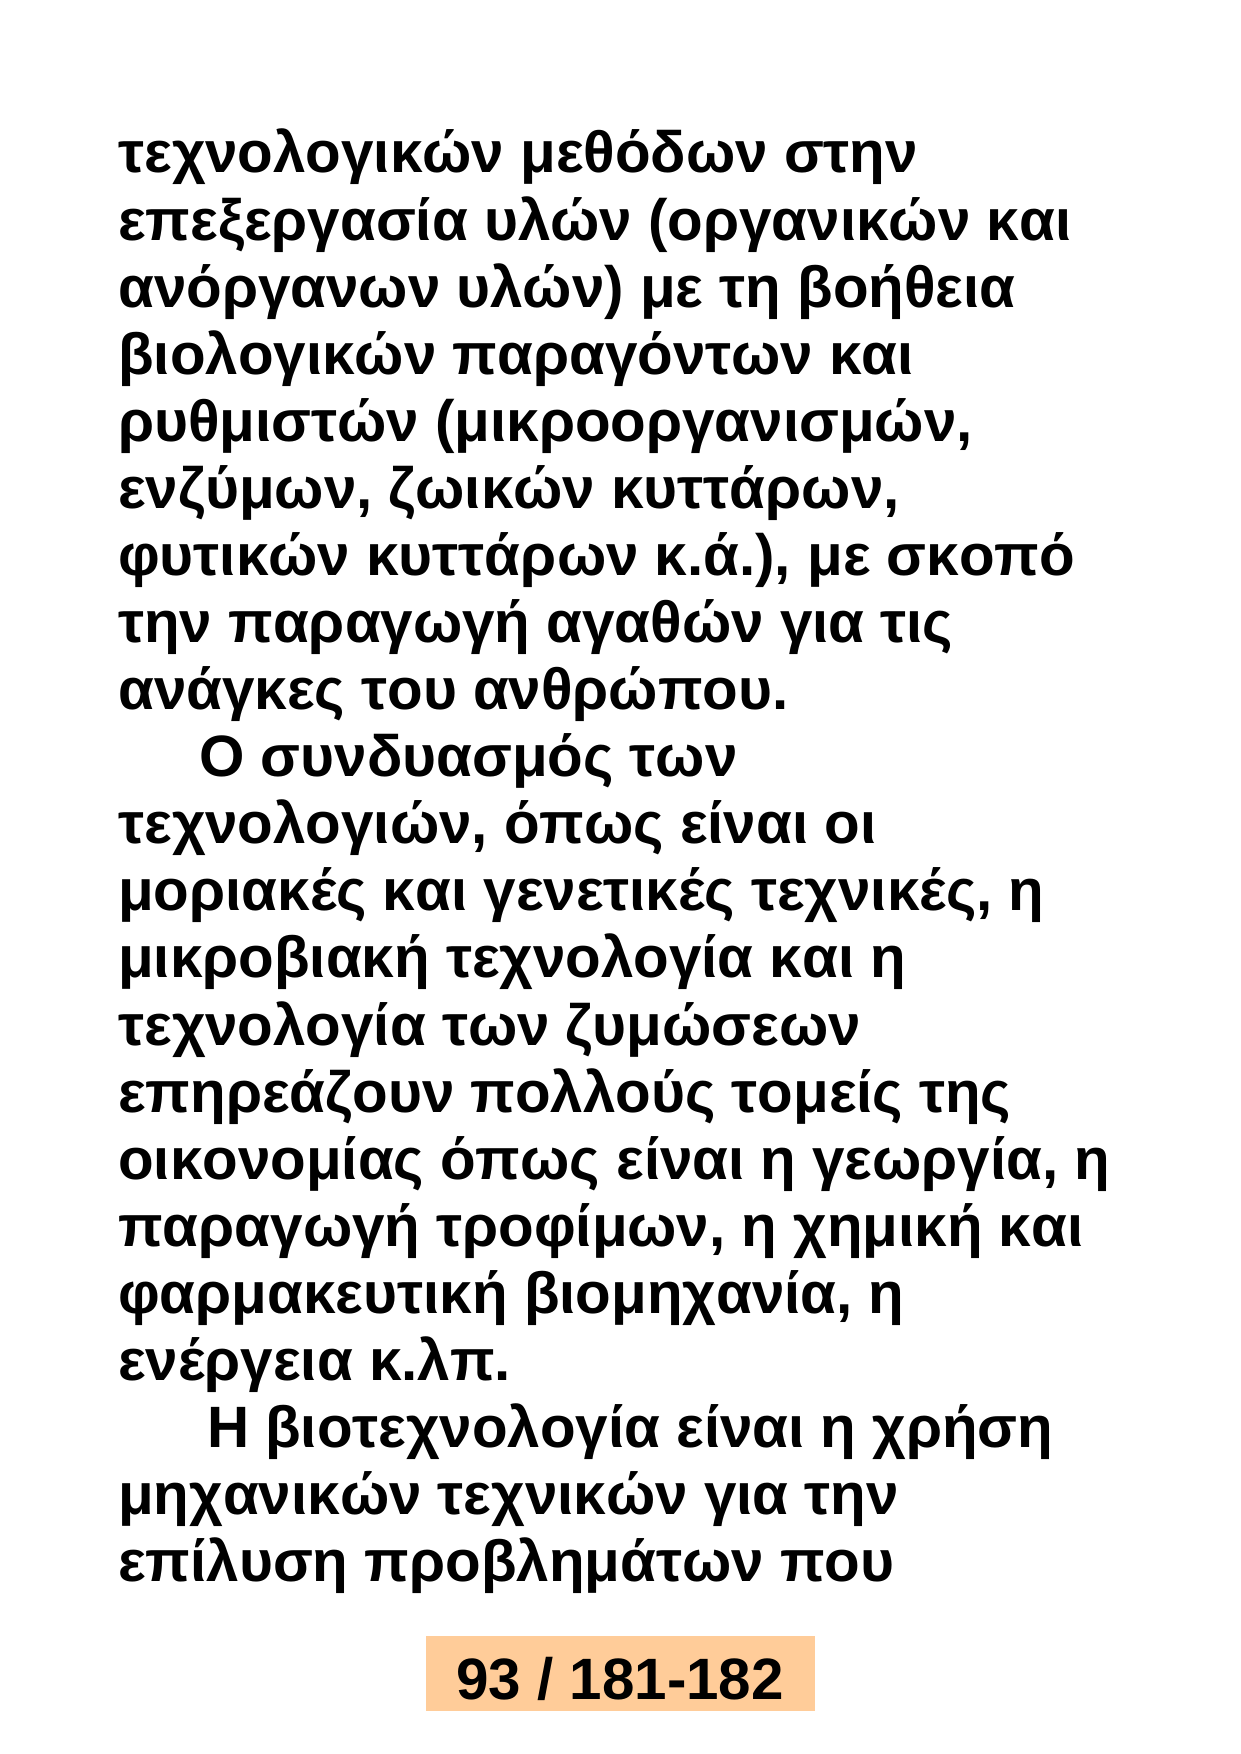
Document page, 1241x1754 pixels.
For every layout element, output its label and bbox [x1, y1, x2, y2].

text [118, 118, 1122, 1393]
text [118, 1393, 1122, 1594]
